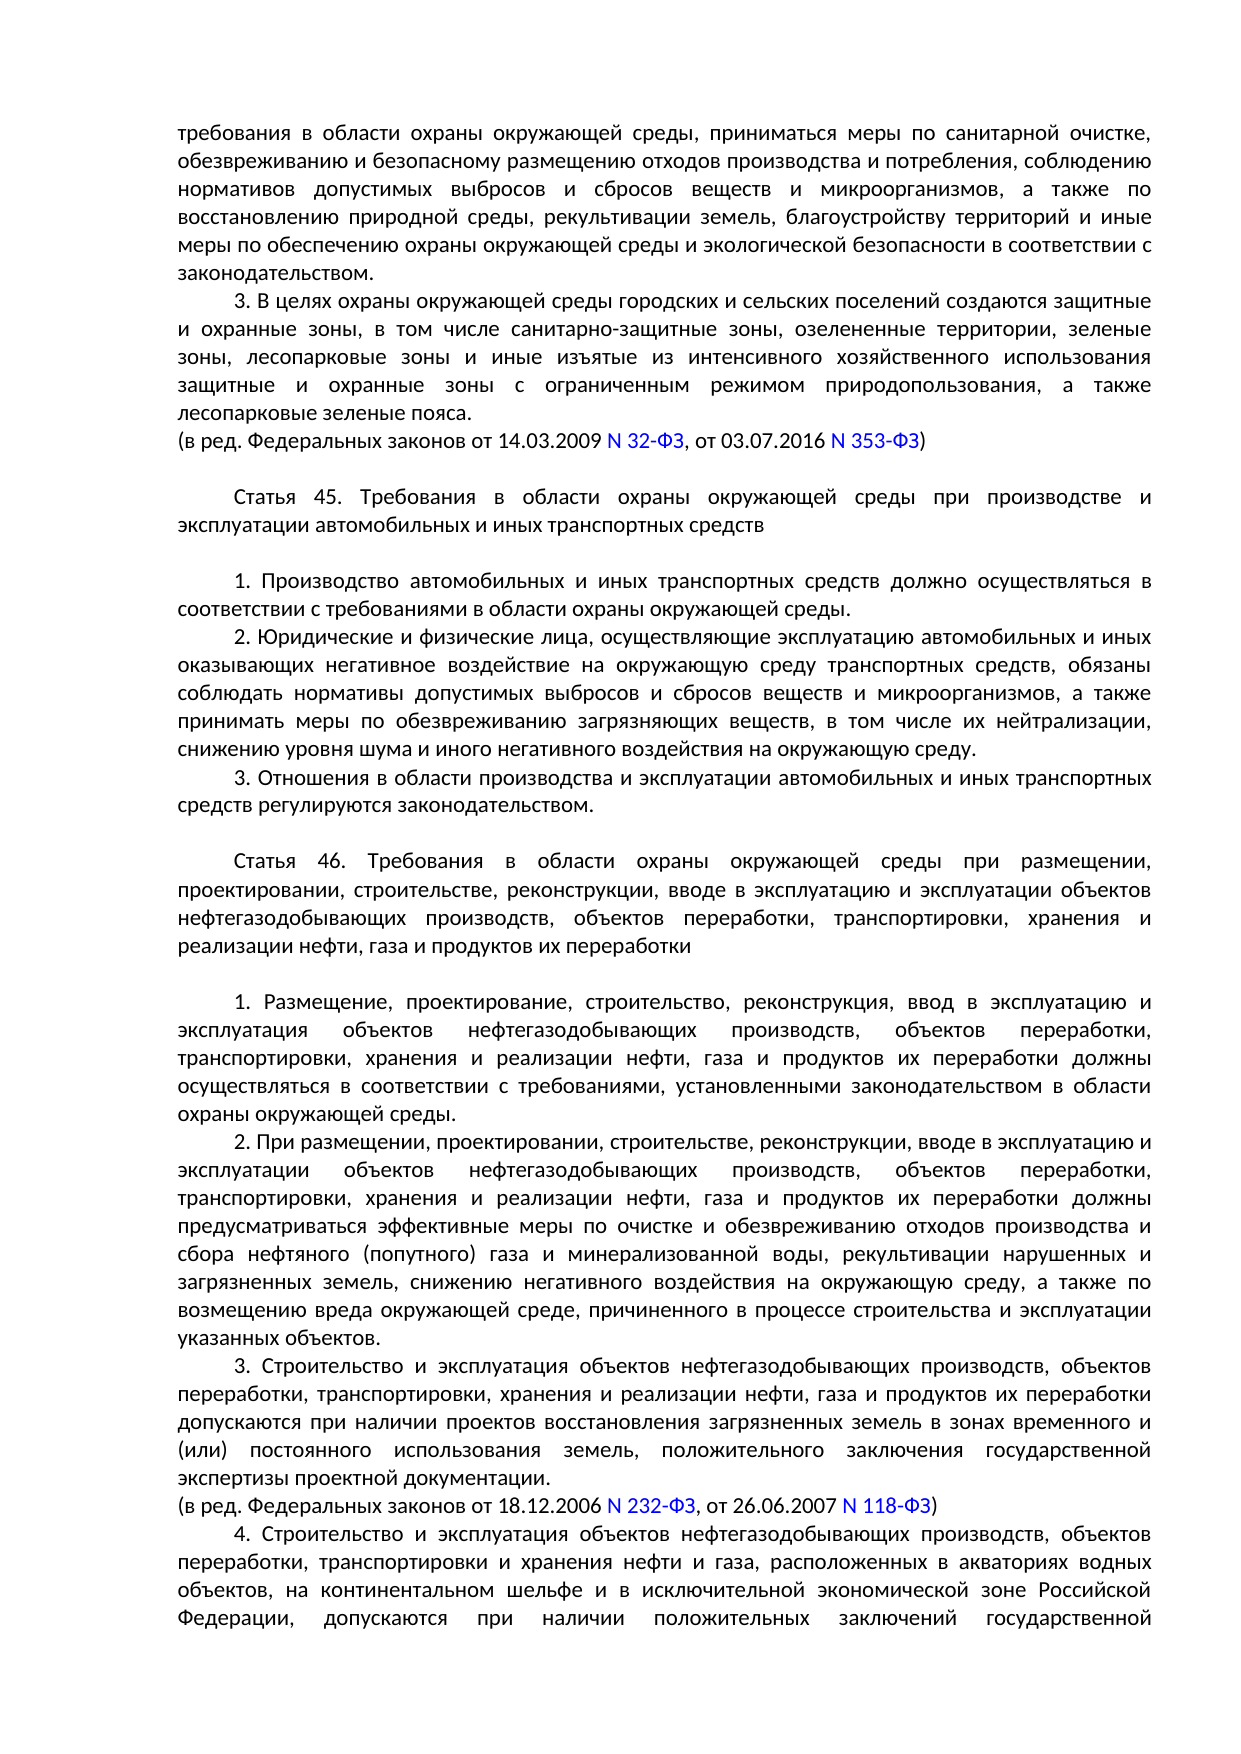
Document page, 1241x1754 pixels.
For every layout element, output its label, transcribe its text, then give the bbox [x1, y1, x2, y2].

text 1. Размещение, проектирование, строительство, реконструкция, ввод в эксплуатацию и эксплуатация объектов нефтегазодобывающих производств, объектов переработки, транспортировки, хранения и реализации нефти, газа и продуктов их переработки должны осуществляться в соответствии с требованиями, установленными законодательством в области охраны окружающей среды. [177, 987, 1152, 1127]
text 2. При размещении, проектировании, строительстве, реконструкции, вводе в эксплуатацию и эксплуатации объектов нефтегазодобывающих производств, объектов переработки, транспортировки, хранения и реализации нефти, газа и продуктов их переработки должны предусматриваться эффективные меры по очистке и обезвреживанию отходов производства и сбора нефтяного (попутного) газа и минерализованной воды, рекультивации нарушенных и загрязненных земель, снижению негативного воздействия на окружающую среду, а также по возмещению вреда окружающей среде, причиненного в процессе строительства и эксплуатации указанных объектов. [177, 1127, 1152, 1351]
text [177, 1519, 1152, 1631]
text (в ред. Федеральных законов от 18.12.2006 N 232-ФЗ, от 26.06.2007 N 118-ФЗ) [177, 1491, 1152, 1519]
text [177, 118, 1152, 286]
text 1. Производство автомобильных и иных транспортных средств должно осуществляться в соответствии с требованиями в области охраны окружающей среды. [177, 566, 1152, 622]
text 3. В целях охраны окружающей среды городских и сельских поселений создаются защитные и охранные зоны, в том числе санитарно-защитные зоны, озелененные территории, зеленые зоны, лесопарковые зоны и иные изъятые из интенсивного хозяйственного использования защитные и охранные зоны с ограниченным режимом природопользования, а также лесопарковые зеленые пояса. [177, 286, 1152, 426]
text 3. Отношения в области производства и эксплуатации автомобильных и иных транспортных средств регулируются законодательством. [177, 763, 1152, 819]
text 3. Строительство и эксплуатация объектов нефтегазодобывающих производств, объектов переработки, транспортировки, хранения и реализации нефти, газа и продуктов их переработки допускаются при наличии проектов восстановления загрязненных земель в зонах временного и (или) постоянного использования земель, положительного заключения государственной экспертизы проектной документации. [177, 1351, 1152, 1491]
text Статья 46. Требования в области охраны окружающей среды при размещении, проектировании, строительстве, реконструкции, вводе в эксплуатацию и эксплуатации объектов нефтегазодобывающих производств, объектов переработки, транспортировки, хранения и реализации нефти, газа и продуктов их переработки [177, 847, 1152, 959]
text 2. Юридические и физические лица, осуществляющие эксплуатацию автомобильных и иных оказывающих негативное воздействие на окружающую среду транспортных средств, обязаны соблюдать нормативы допустимых выбросов и сбросов веществ и микроорганизмов, а также принимать меры по обезвреживанию загрязняющих веществ, в том числе их нейтрализации, снижению уровня шума и иного негативного воздействия на окружающую среду. [177, 622, 1152, 763]
text Статья 45. Требования в области охраны окружающей среды при производстве и эксплуатации автомобильных и иных транспортных средств [177, 482, 1152, 538]
text (в ред. Федеральных законов от 14.03.2009 N 32-ФЗ, от 03.07.2016 N 353-ФЗ) [177, 426, 1152, 454]
